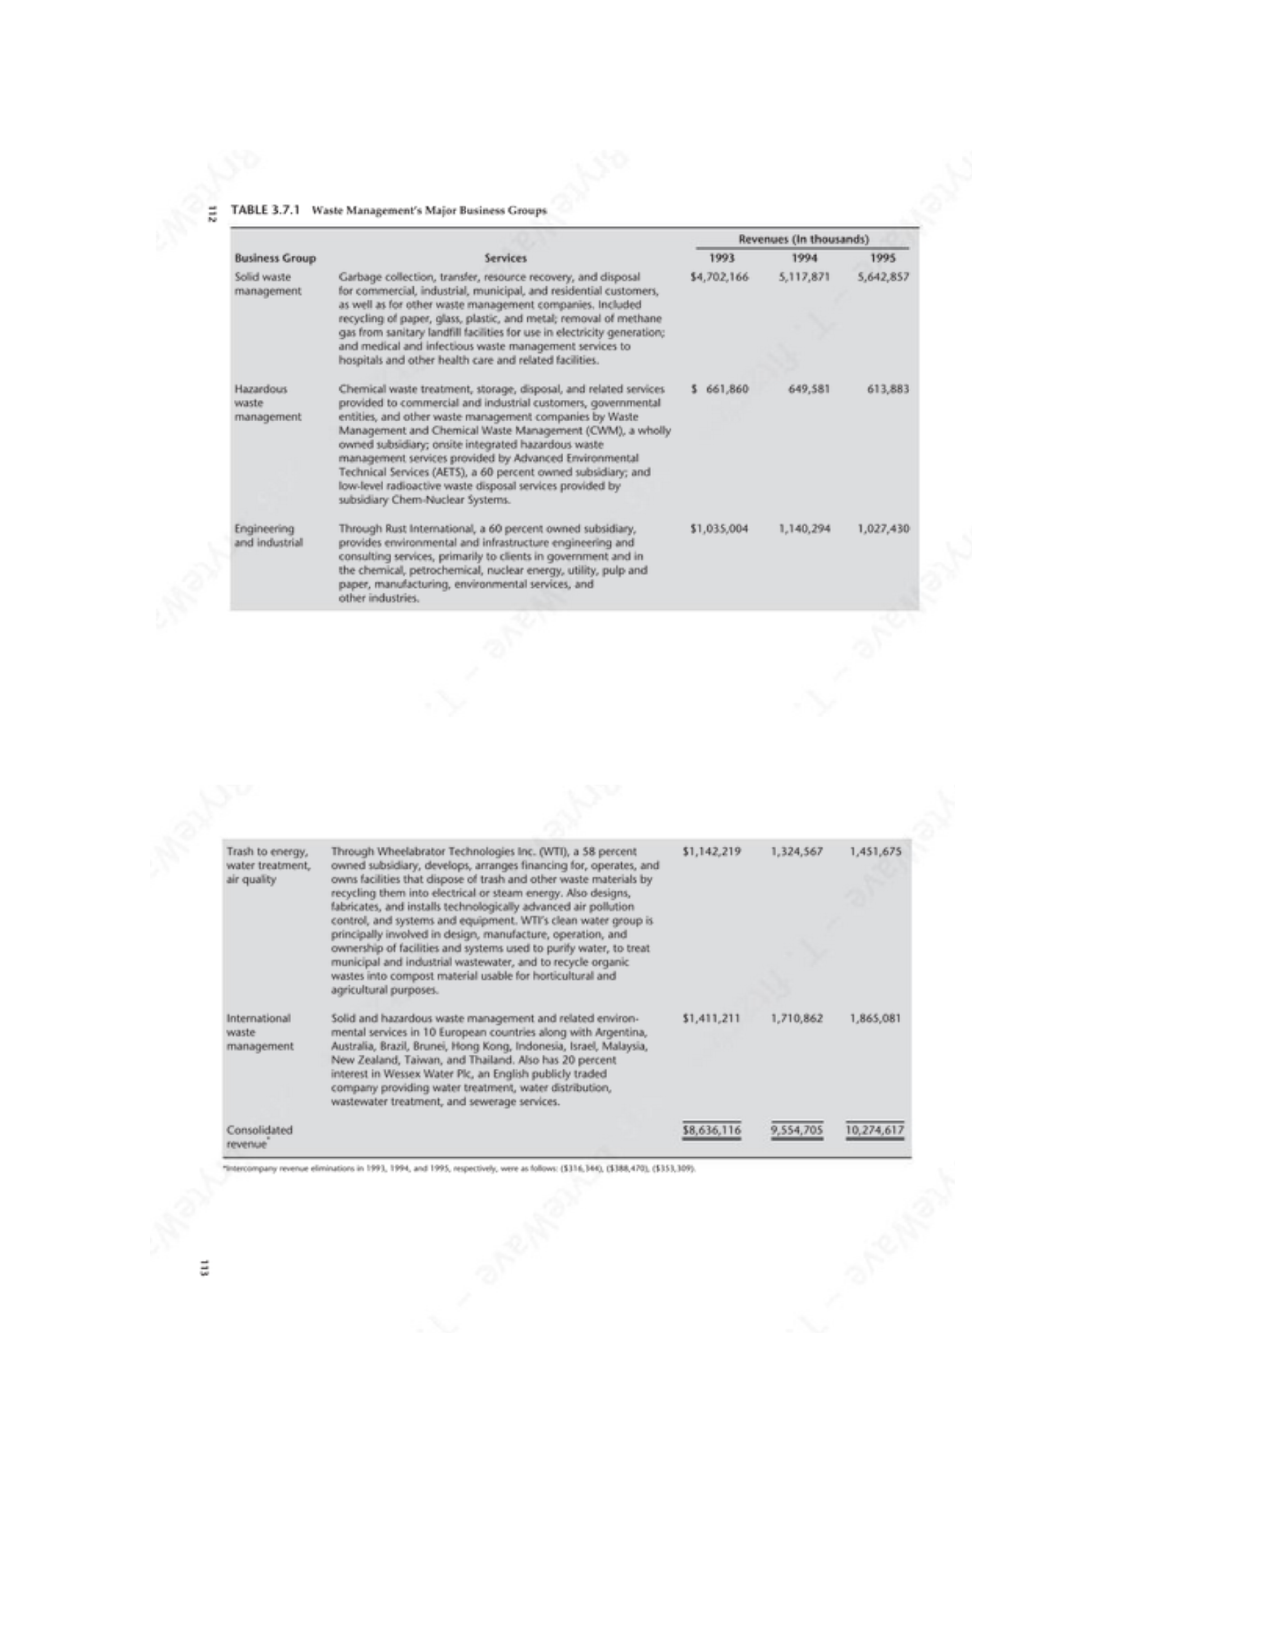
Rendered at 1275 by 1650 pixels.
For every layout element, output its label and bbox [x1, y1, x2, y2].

picture [151, 151, 972, 760]
picture [150, 785, 955, 1332]
